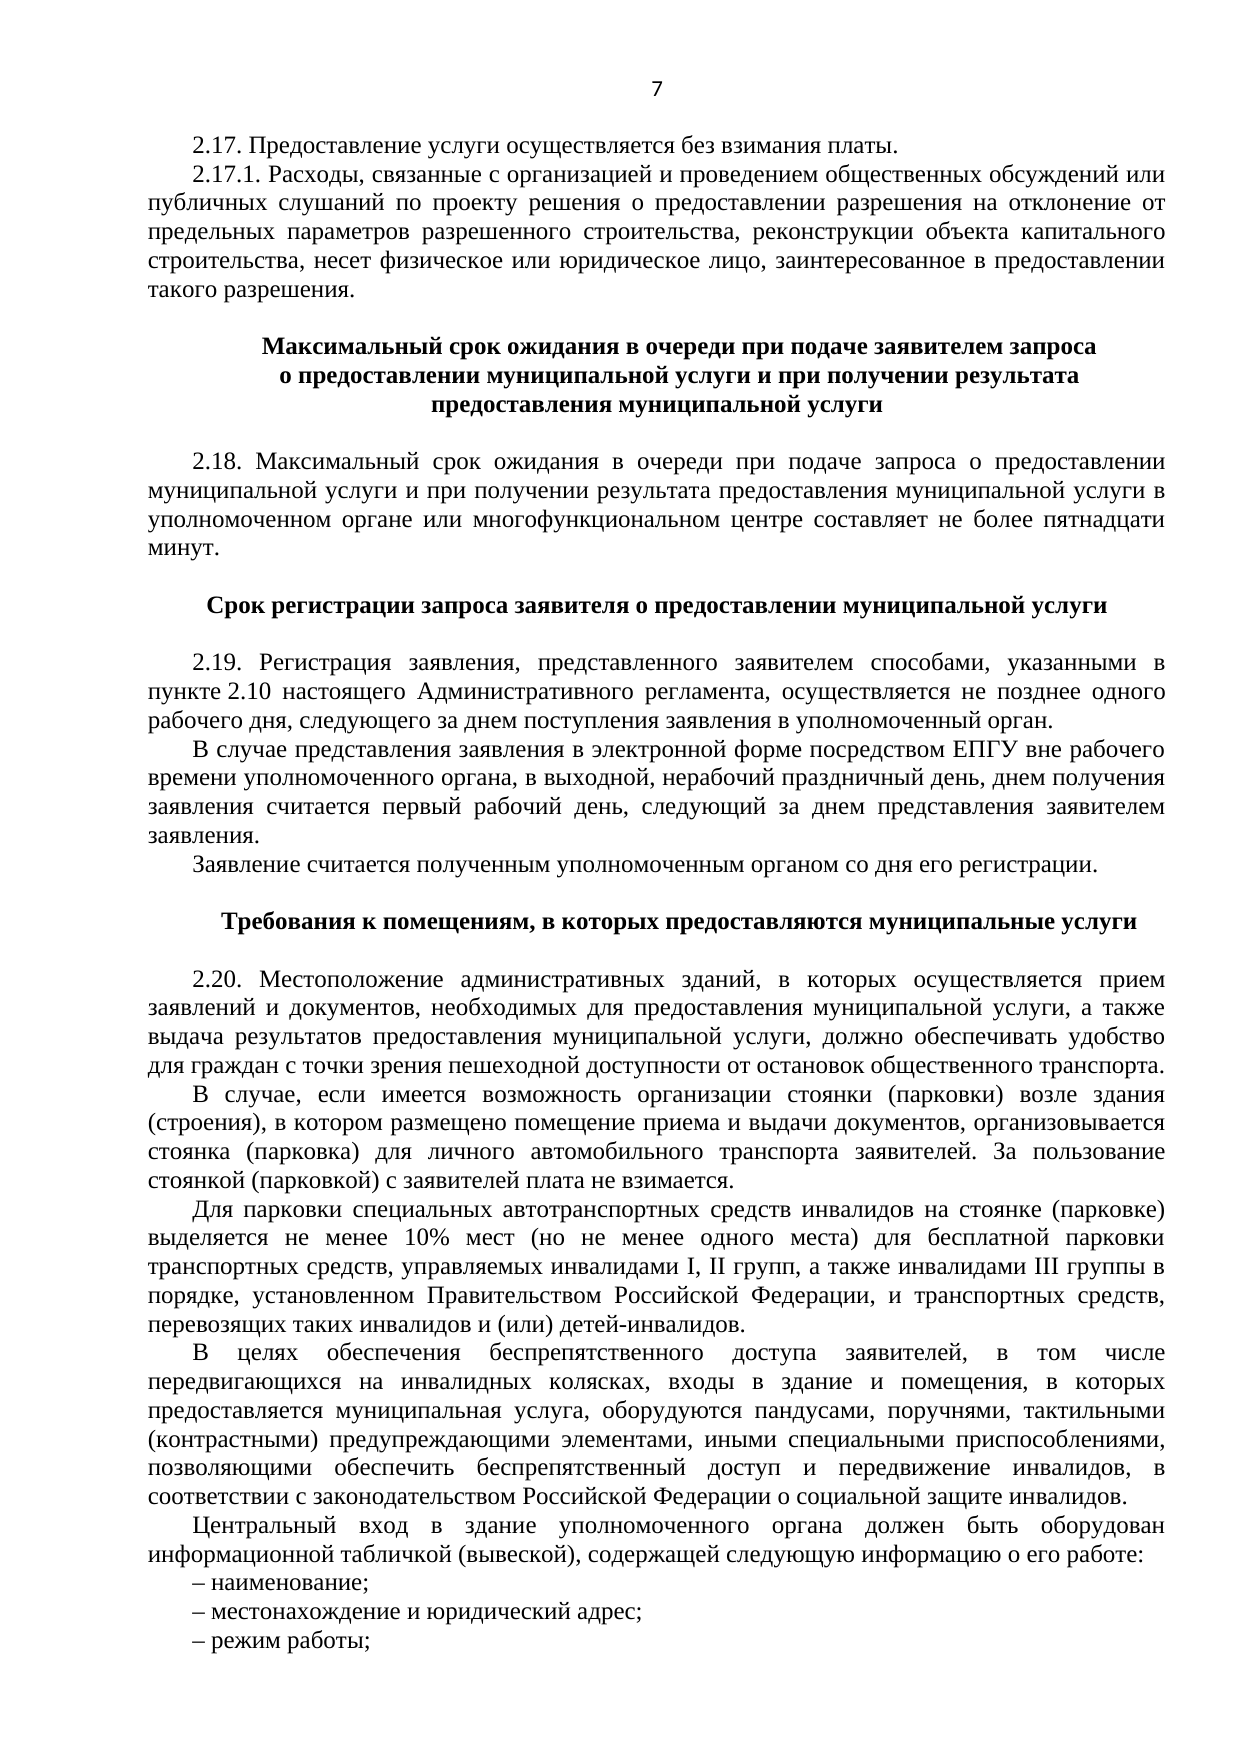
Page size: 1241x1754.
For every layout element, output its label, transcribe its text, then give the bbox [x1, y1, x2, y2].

text – наименование; [148, 1567, 1166, 1596]
text 2.17.1. Расходы, связанные с организацией и проведением общественных обсуждений или публичных слушаний по проекту решения о предоставлении разрешения на отклонение от предельных параметров разрешенного строительства, реконструкции объекта капитального строительства, несет физическое или юридическое лицо, заинтересованное в предоставлении такого разрешения. [148, 159, 1166, 302]
text В целях обеспечения беспрепятственного доступа заявителей, в том числе передвигающихся на инвалидных колясках, входы в здание и помещения, в которых предоставляется муниципальная услуга, оборудуются пандусами, поручнями, тактильными (контрастными) предупреждающими элементами, иными специальными приспособлениями, позволяющими обеспечить беспрепятственный доступ и передвижение инвалидов, в соответствии с законодательством Российской Федерации о социальной защите инвалидов. [148, 1337, 1166, 1510]
text – режим работы; [148, 1625, 1166, 1654]
text В случае представления заявления в электронной форме посредством ЕПГУ вне рабочего времени уполномоченного органа, в выходной, нерабочий праздничный день, днем получения заявления считается первый рабочий день, следующий за днем представления заявителем заявления. [148, 734, 1166, 849]
text В случае, если имеется возможность организации стоянки (парковки) возле здания (строения), в котором размещено помещение приема и выдачи документов, организовывается стоянка (парковка) для личного автомобильного транспорта заявителей. За пользование стоянкой (парковкой) с заявителей плата не взимается. [148, 1079, 1166, 1194]
text Центральный вход в здание уполномоченного органа должен быть оборудован информационной табличкой (вывеской), содержащей следующую информацию о его работе: [148, 1510, 1166, 1567]
text Максимальный срок ожидания в очереди при подаче заявителем запроса [148, 331, 1166, 360]
text 2.18. Максимальный срок ожидания в очереди при подаче запроса о предоставлении муниципальной услуги и при получении результата предоставления муниципальной услуги в уполномоченном органе или многофункциональном центре составляет не более пятнадцати минут. [148, 446, 1166, 561]
text 2.17. Предоставление услуги осуществляется без взимания платы. [148, 130, 1166, 159]
text Требования к помещениям, в которых предоставляются муниципальные услуги [148, 906, 1166, 935]
text 2.20. Местоположение административных зданий, в которых осуществляется прием заявлений и документов, необходимых для предоставления муниципальной услуги, а также выдача результатов предоставления муниципальной услуги, должно обеспечивать удобство для граждан с точки зрения пешеходной доступности от остановок общественного транспорта. [148, 964, 1166, 1079]
text 2.19. Регистрация заявления, представленного заявителем способами, указанными в пункте 2.10 настоящего Административного регламента, осуществляется не позднее одного рабочего дня, следующего за днем поступления заявления в уполномоченный орган. [148, 647, 1166, 734]
text Заявление считается полученным уполномоченным органом со дня его регистрации. [148, 849, 1166, 877]
text – местонахождение и юридический адрес; [148, 1596, 1166, 1625]
text Для парковки специальных автотранспортных средств инвалидов на стоянке (парковке) выделяется не менее 10% мест (но не менее одного места) для бесплатной парковки транспортных средств, управляемых инвалидами I, II групп, а также инвалидами III группы в порядке, установленном Правительством Российской Федерации, и транспортных средств, перевозящих таких инвалидов и (или) детей-инвалидов. [148, 1194, 1166, 1337]
text о предоставлении муниципальной услуги и при получении результата предоставления муниципальной услуги [148, 360, 1166, 417]
text Срок регистрации запроса заявителя о предоставлении муниципальной услуги [148, 590, 1166, 619]
